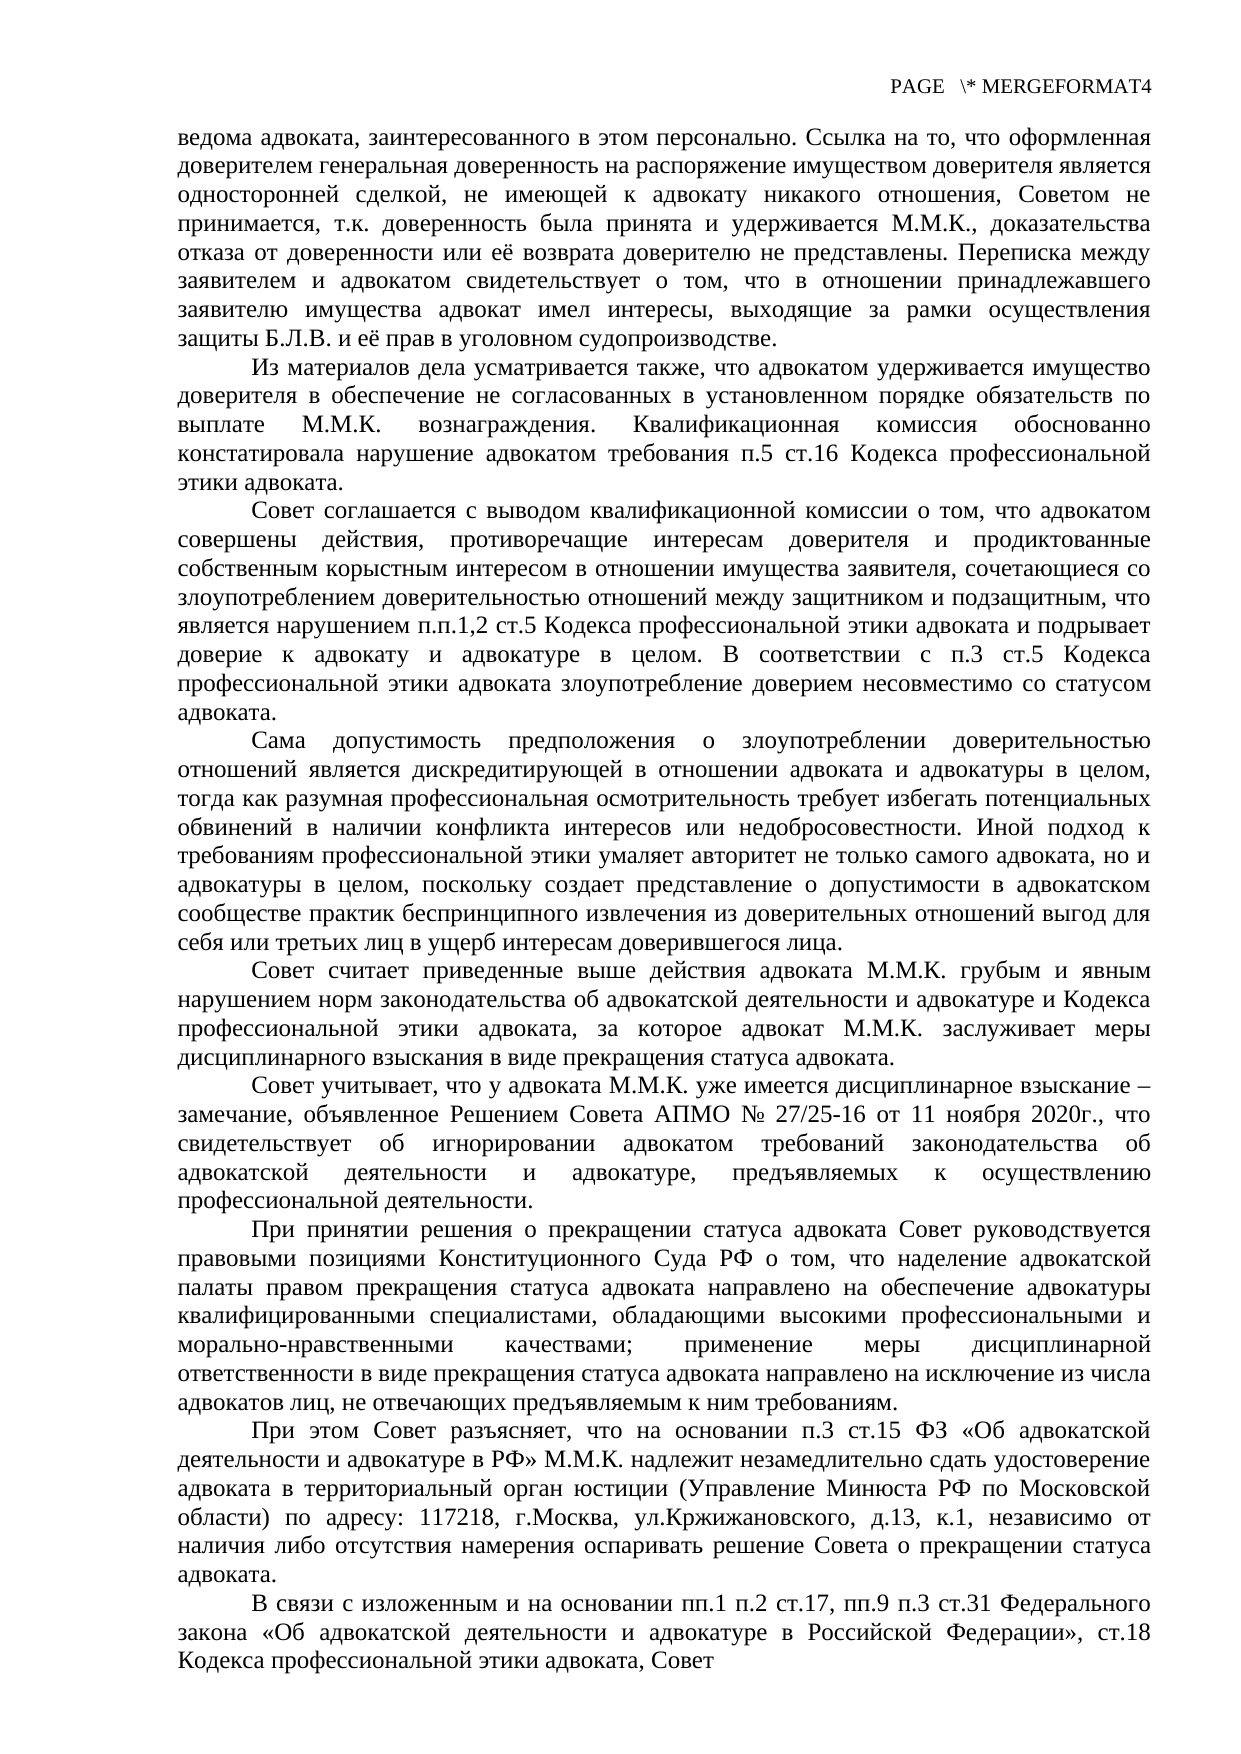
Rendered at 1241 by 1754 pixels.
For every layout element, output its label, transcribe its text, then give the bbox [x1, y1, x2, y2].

text Совет учитывает, что у адвоката М.М.К. уже имеется дисциплинарное взыскание – замечание, объявленное Решением Совета АПМО № 27/25-16 от 11 ноября 2020г., что свидетельствует об игнорировании адвокатом требований законодательства об адвокатской деятельности и адвокатуре, предъявляемых к осуществлению профессиональной деятельности. [177, 1071, 1152, 1214]
text В связи с изложенным и на основании пп.1 п.2 ст.17, пп.9 п.3 ст.31 Федерального закона «Об адвокатской деятельности и адвокатуре в Российской Федерации», ст.18 Кодекса профессиональной этики адвоката, Совет [177, 1588, 1152, 1674]
text При этом Совет разъясняет, что на основании п.3 ст.15 ФЗ «Об адвокатской деятельности и адвокатуре в РФ» М.М.К. надлежит незамедлительно сдать удостоверение адвоката в территориальный орган юстиции (Управление Минюста РФ по Московской области) по адресу: 117218, г.Москва, ул.Кржижановского, д.13, к.1, независимо от наличия либо отсутствия намерения оспаривать решение Совета о прекращении статуса адвоката. [177, 1416, 1152, 1588]
text Совет соглашается с выводом квалификационной комиссии о том, что адвокатом совершены действия, противоречащие интересам доверителя и продиктованные собственным корыстным интересом в отношении имущества заявителя, сочетающиеся со злоупотреблением доверительностью отношений между защитником и подзащитным, что является нарушением п.п.1,2 ст.5 Кодекса профессиональной этики адвоката и подрывает доверие к адвокату и адвокатуре в целом. В соответствии с п.3 ст.5 Кодекса профессиональной этики адвоката злоупотребление доверием несовместимо со статусом адвоката. [177, 496, 1152, 726]
text Из материалов дела усматривается также, что адвокатом удерживается имущество доверителя в обеспечение не согласованных в установленном порядке обязательств по выплате М.М.К. вознаграждения. Квалификационная комиссия обоснованно констатировала нарушение адвокатом требования п.5 ст.16 Кодекса профессиональной этики адвоката. [177, 352, 1152, 496]
text При принятии решения о прекращении статуса адвоката Совет руководствуется правовыми позициями Конституционного Суда РФ о том, что наделение адвокатской палаты правом прекращения статуса адвоката направлено на обеспечение адвокатуры квалифицированными специалистами, обладающими высокими профессиональными и морально-нравственными качествами; применение меры дисциплинарной ответственности в виде прекращения статуса адвоката направлено на исключение из числа адвокатов лиц, не отвечающих предъявляемым к ним требованиям. [177, 1214, 1152, 1416]
text Совет считает приведенные выше действия адвоката М.М.К. грубым и явным нарушением норм законодательства об адвокатской деятельности и адвокатуре и Кодекса профессиональной этики адвоката, за которое адвокат М.М.К. заслуживает меры дисциплинарного взыскания в виде прекращения статуса адвоката. [177, 956, 1152, 1071]
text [177, 122, 1152, 352]
text Сама допустимость предположения о злоупотреблении доверительностью отношений является дискредитирующей в отношении адвоката и адвокатуры в целом, тогда как разумная профессиональная осмотрительность требует избегать потенциальных обвинений в наличии конфликта интересов или недобросовестности. Иной подход к требованиям профессиональной этики умаляет авторитет не только самого адвоката, но и адвокатуры в целом, поскольку создает представление о допустимости в адвокатском сообществе практик беспринципного извлечения из доверительных отношений выгод для себя или третьих лиц в ущерб интересам доверившегося лица. [177, 726, 1152, 956]
